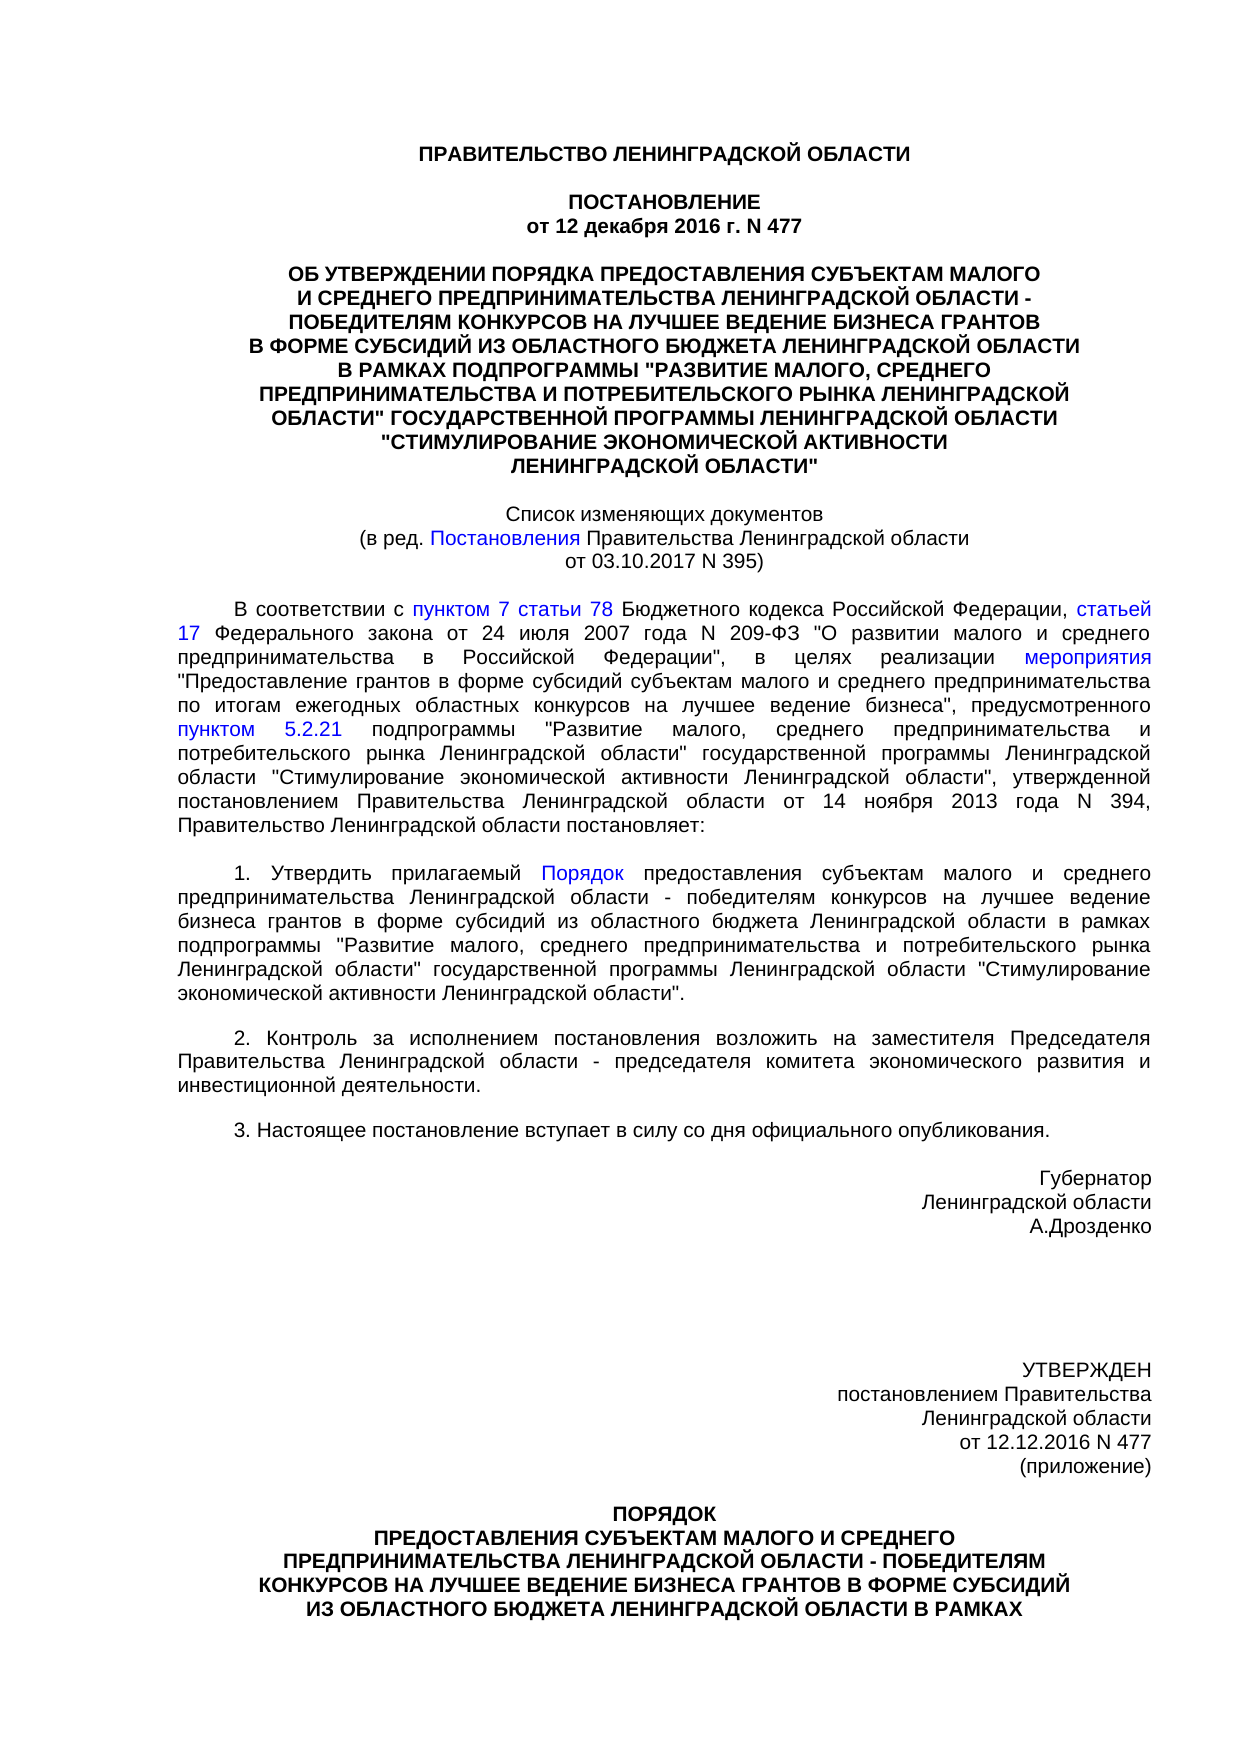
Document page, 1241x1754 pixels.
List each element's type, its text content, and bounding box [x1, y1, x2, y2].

title ПОБЕДИТЕЛЯМ КОНКУРСОВ НА ЛУЧШЕЕ ВЕДЕНИЕ БИЗНЕСА ГРАНТОВ [177, 310, 1152, 334]
title ОБЛАСТИ" ГОСУДАРСТВЕННОЙ ПРОГРАММЫ ЛЕНИНГРАДСКОЙ ОБЛАСТИ [177, 406, 1152, 429]
title В ФОРМЕ СУБСИДИЙ ИЗ ОБЛАСТНОГО БЮДЖЕТА ЛЕНИНГРАДСКОЙ ОБЛАСТИ [177, 334, 1152, 358]
text 1. Утвердить прилагаемый Порядок предоставления субъектам малого и среднего предпринимательства Ленинградской области - победителям конкурсов на лучшее ведение бизнеса грантов в форме субсидий из областного бюджета Ленинградской области в рамках подпрограммы "Развитие малого, среднего предпринимательства и потребительского рынка Ленинградской области" государственной программы Ленинградской области "Стимулирование экономической активности Ленинградской области". [177, 861, 1152, 1004]
text УТВЕРЖДЕН [177, 1358, 1152, 1382]
title ПРЕДПРИНИМАТЕЛЬСТВА ЛЕНИНГРАДСКОЙ ОБЛАСТИ - ПОБЕДИТЕЛЯМ [177, 1549, 1152, 1573]
text от 12.12.2016 N 477 [177, 1429, 1152, 1453]
title ПОРЯДОК [177, 1501, 1152, 1525]
text Список изменяющих документов [177, 501, 1152, 525]
title КОНКУРСОВ НА ЛУЧШЕЕ ВЕДЕНИЕ БИЗНЕСА ГРАНТОВ В ФОРМЕ СУБСИДИЙ [177, 1573, 1152, 1597]
title И СРЕДНЕГО ПРЕДПРИНИМАТЕЛЬСТВА ЛЕНИНГРАДСКОЙ ОБЛАСТИ - [177, 286, 1152, 310]
text Ленинградской области [177, 1406, 1152, 1429]
text В соответствии с пунктом 7 статьи 78 Бюджетного кодекса Российской Федерации, статьей 17 Федерального закона от 24 июля 2007 года N 209-ФЗ "О развитии малого и среднего предпринимательства в Российской Федерации", в целях реализации мероприятия "Предоставление грантов в форме субсидий субъектам малого и среднего предпринимательства по итогам ежегодных областных конкурсов на лучшее ведение бизнеса", предусмотренного пунктом 5.2.21 подпрограммы "Развитие малого, среднего предпринимательства и потребительского рынка Ленинградской области" государственной программы Ленинградской области "Стимулирование экономической активности Ленинградской области", утвержденной постановлением Правительства Ленинградской области от 14 ноября 2013 года N 394, Правительство Ленинградской области постановляет: [177, 597, 1152, 837]
text Губернатор [177, 1166, 1152, 1190]
text Ленинградской области [177, 1190, 1152, 1214]
title ПРЕДПРИНИМАТЕЛЬСТВА И ПОТРЕБИТЕЛЬСКОГО РЫНКА ЛЕНИНГРАДСКОЙ [177, 382, 1152, 406]
title от 12 декабря 2016 г. N 477 [177, 214, 1152, 238]
title В РАМКАХ ПОДПРОГРАММЫ "РАЗВИТИЕ МАЛОГО, СРЕДНЕГО [177, 358, 1152, 382]
text от 03.10.2017 N 395) [177, 549, 1152, 573]
title ПРАВИТЕЛЬСТВО ЛЕНИНГРАДСКОЙ ОБЛАСТИ [177, 142, 1152, 166]
title ЛЕНИНГРАДСКОЙ ОБЛАСТИ" [177, 453, 1152, 477]
title ОБ УТВЕРЖДЕНИИ ПОРЯДКА ПРЕДОСТАВЛЕНИЯ СУБЪЕКТАМ МАЛОГО [177, 262, 1152, 286]
text 2. Контроль за исполнением постановления возложить на заместителя Председателя Правительства Ленинградской области - председателя комитета экономического развития и инвестиционной деятельности. [177, 1025, 1152, 1097]
title ПРЕДОСТАВЛЕНИЯ СУБЪЕКТАМ МАЛОГО И СРЕДНЕГО [177, 1525, 1152, 1549]
text (в ред. Постановления Правительства Ленинградской области [177, 525, 1152, 549]
text постановлением Правительства [177, 1382, 1152, 1406]
title ИЗ ОБЛАСТНОГО БЮДЖЕТА ЛЕНИНГРАДСКОЙ ОБЛАСТИ В РАМКАХ [177, 1597, 1152, 1621]
title "СТИМУЛИРОВАНИЕ ЭКОНОМИЧЕСКОЙ АКТИВНОСТИ [177, 429, 1152, 453]
title ПОСТАНОВЛЕНИЕ [177, 190, 1152, 214]
text 3. Настоящее постановление вступает в силу со дня официального опубликования. [177, 1118, 1152, 1142]
text А.Дрозденко [177, 1214, 1152, 1238]
text (приложение) [177, 1453, 1152, 1477]
